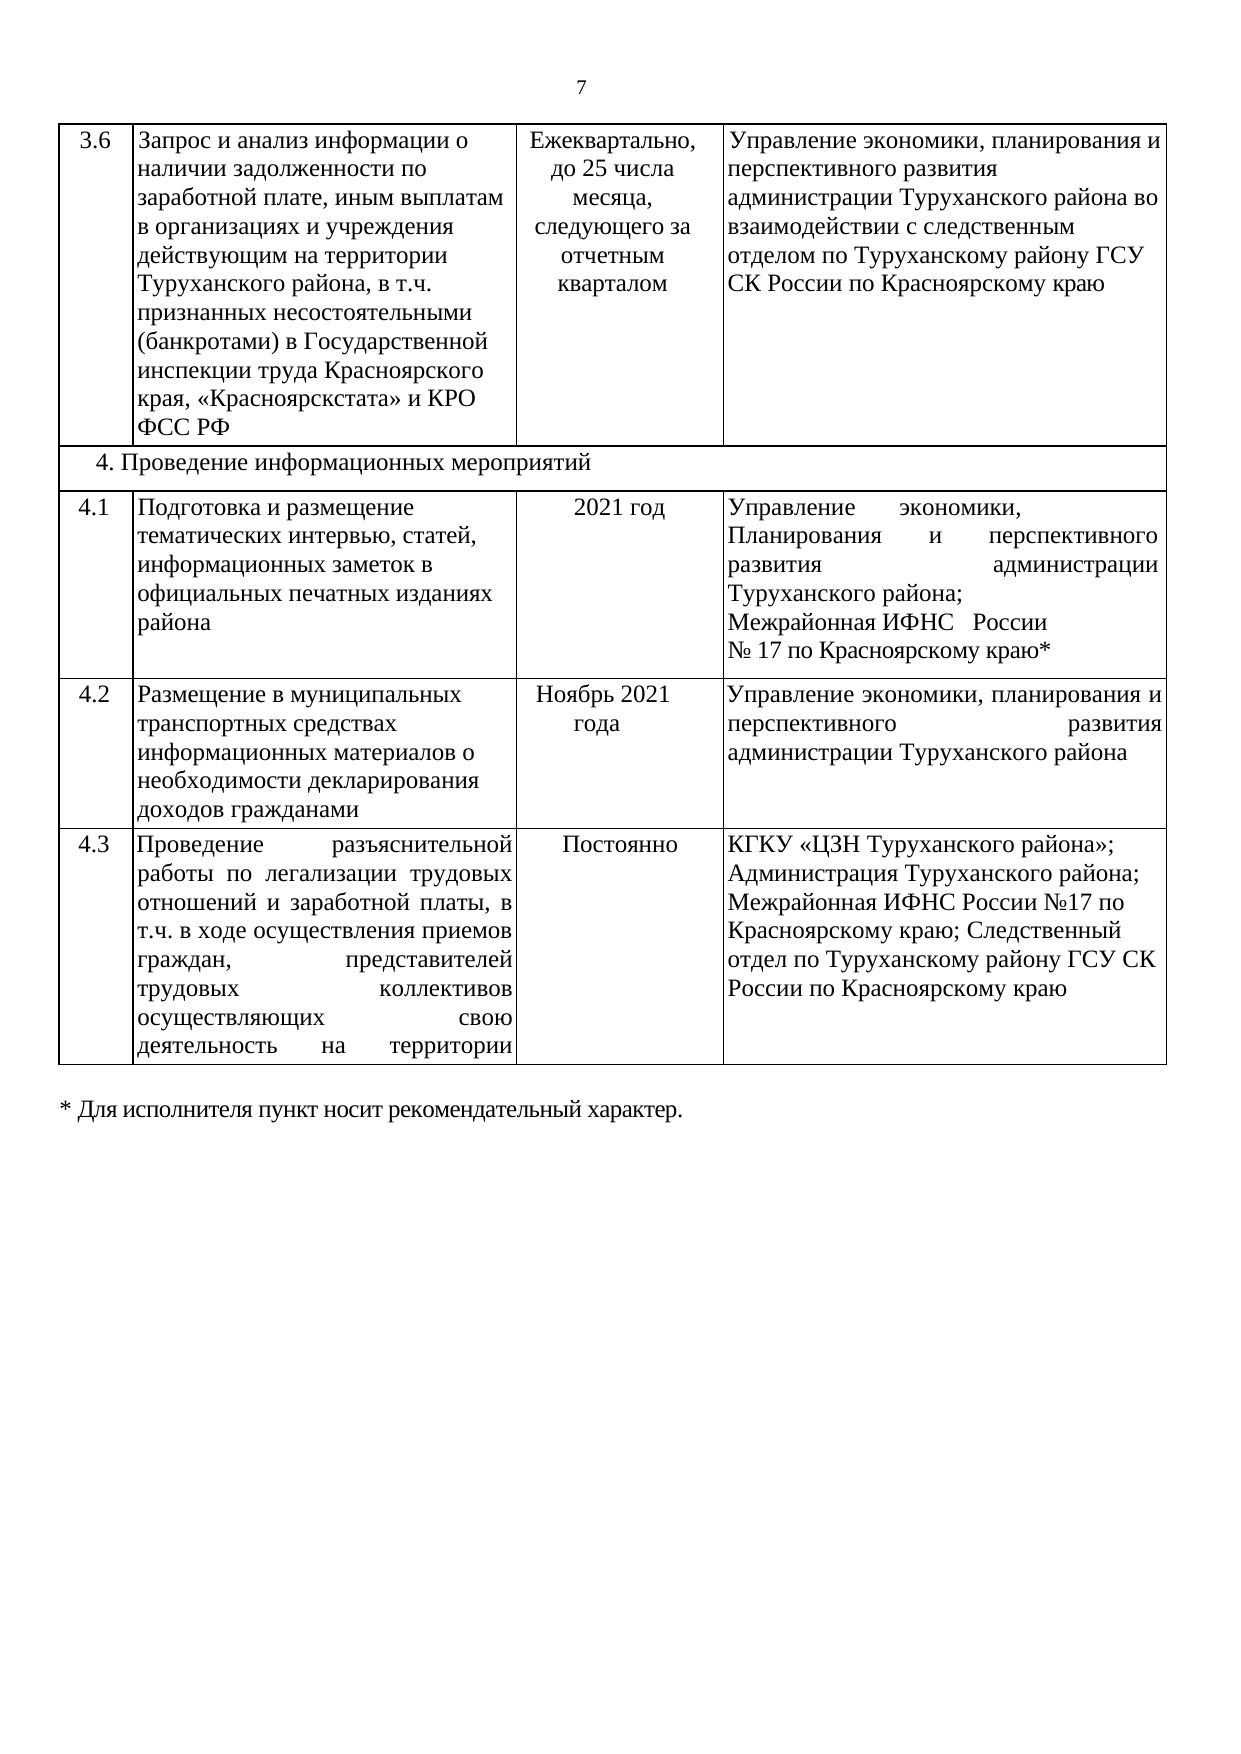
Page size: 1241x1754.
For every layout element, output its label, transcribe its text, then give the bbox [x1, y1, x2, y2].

table_cell 4.1 [60, 492, 132, 677]
table_cell Управление экономики, Планирования и перспективного развития администрации Туруханского района; Межрайонная ИФНС России № 17 по Красноярскому краю* [724, 492, 1166, 677]
table_cell 2021 год [517, 492, 723, 677]
table_cell Ноябрь 2021 года [517, 679, 723, 827]
table_cell Запрос и анализ информации о наличии задолженности по заработной плате, иным выплатам в организациях и учреждения действующим на территории Туруханского района, в т.ч. признанных несостоятельными (банкротами) в Государственной инспекции труда Красноярского края, «Красноярскстата» и КРО ФСС РФ [134, 125, 516, 445]
table_cell 4.3 [60, 829, 132, 1064]
table_cell Подготовка и размещение тематических интервью, статей, информационных заметок в официальных печатных изданиях района [134, 492, 516, 677]
table_cell Ежеквартально, до 25 числа месяца, следующего за отчетным кварталом [517, 125, 723, 445]
table_cell 4.2 [60, 679, 132, 827]
table_cell 3.6 [60, 125, 132, 445]
table_cell Управление экономики, планирования и перспективного развития администрации Туруханского района во взаимодействии с следственным отделом по Туруханскому району ГСУ СК России по Красноярскому краю [724, 125, 1166, 445]
text * Для исполнителя пункт носит рекомендательный характер. [44, 1094, 974, 1123]
table_cell Размещение в муниципальных транспортных средствах информационных материалов о необходимости декларирования доходов гражданами [134, 679, 516, 827]
table_cell Управление экономики, планирования и перспективного развития администрации Туруханского района [724, 679, 1166, 827]
table_cell 4. Проведение информационных мероприятий [60, 447, 1166, 490]
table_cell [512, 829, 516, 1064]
table_cell КГКУ «ЦЗН Туруханского района»; Администрация Туруханского района; Межрайонная ИФНС России №17 по Красноярскому краю; Следственный отдел по Туруханскому району ГСУ СК России по Красноярскому краю [724, 829, 1166, 1064]
table_cell Постоянно [517, 829, 723, 1064]
